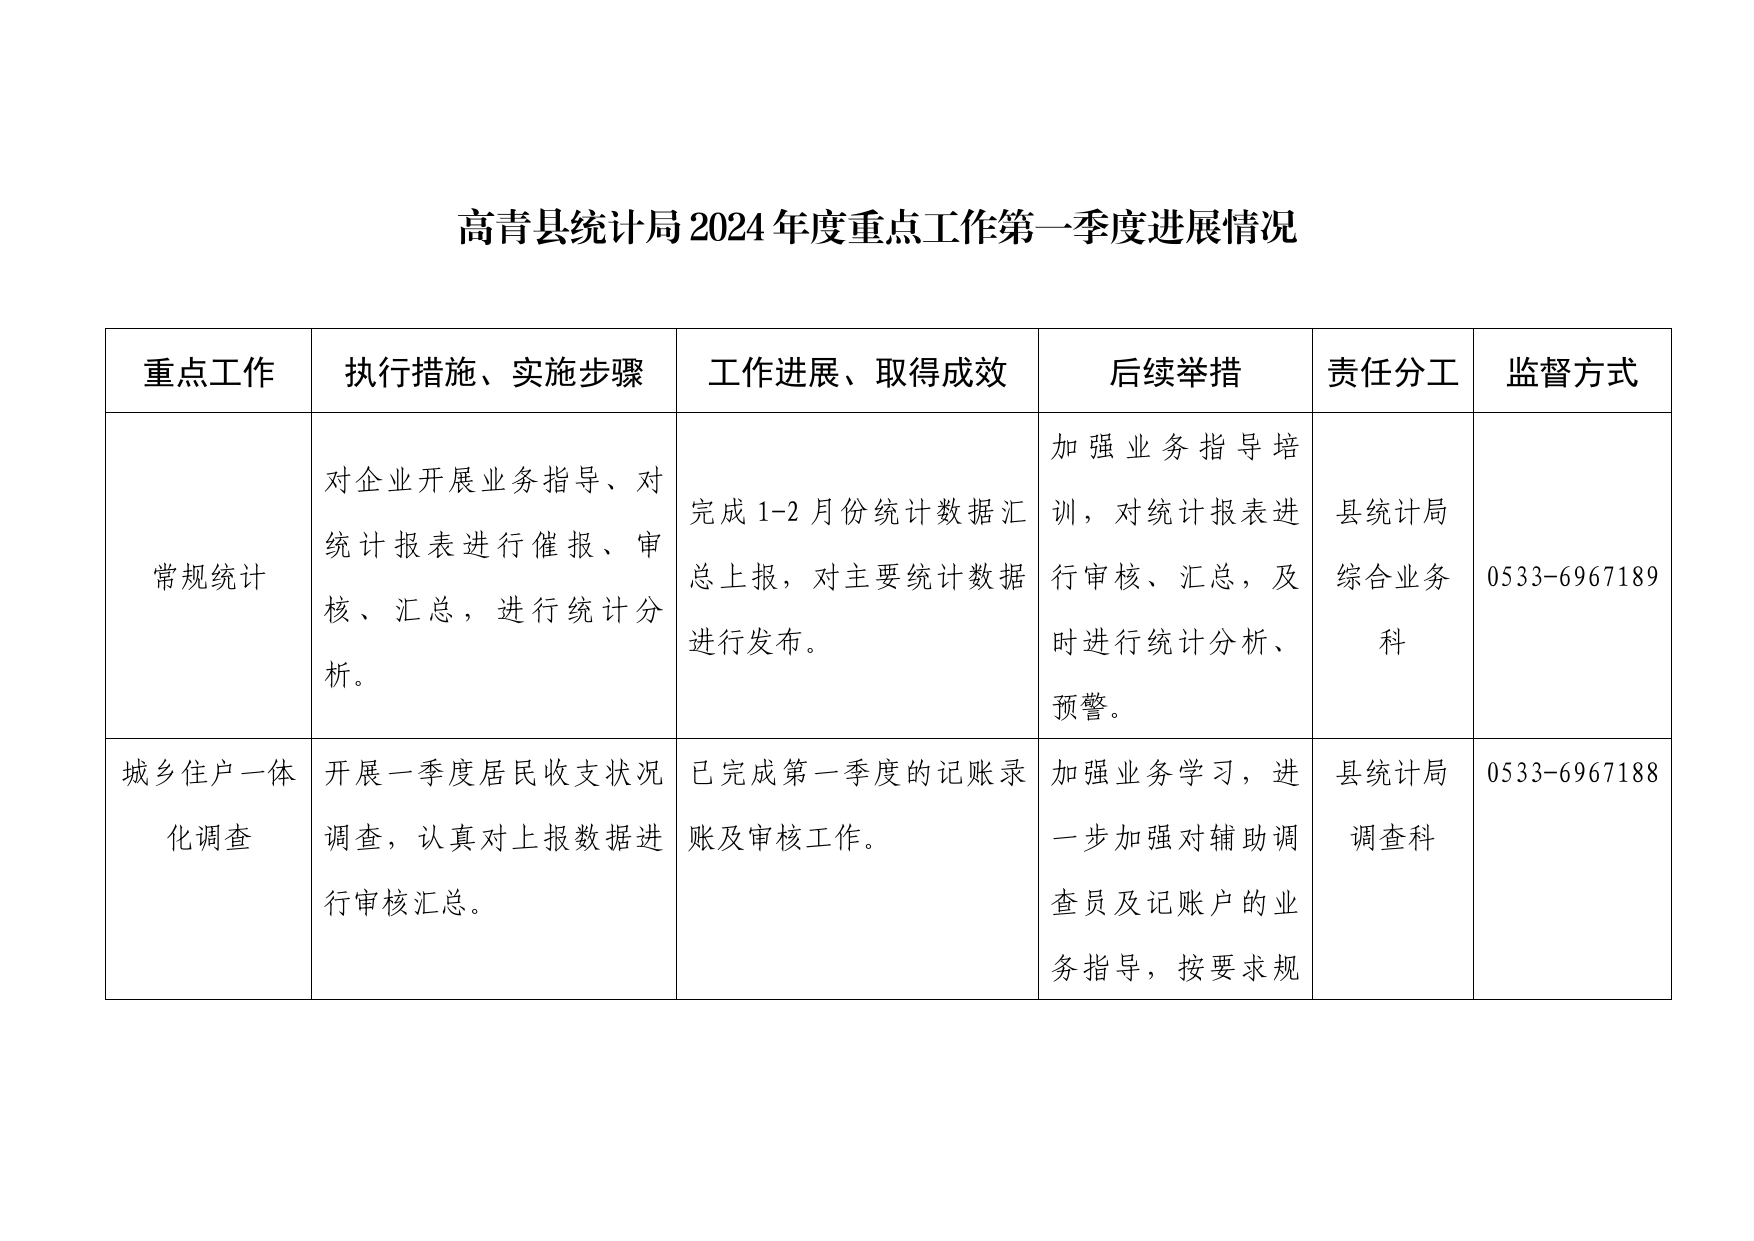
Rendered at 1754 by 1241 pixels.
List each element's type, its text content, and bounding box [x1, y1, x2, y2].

table_header 后续举措 [1039, 329, 1312, 412]
table_cell 县统计局综合业务科 [1313, 413, 1473, 738]
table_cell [312, 739, 676, 999]
table_header 工作进展、取得成效 [677, 329, 1038, 412]
table_header 责任分工 [1313, 329, 1473, 412]
table_cell 完成1-2月份统计数据汇总上报，对主要统计数据进行发布。 [677, 413, 1038, 738]
table_cell 对企业开展业务指导、对统计报表进行催报、审核、汇总，进行统计分析。 [312, 413, 676, 738]
table_cell 加强业务指导培训，对统计报表进行审核、汇总，及时进行统计分析、预警。 [1039, 413, 1312, 738]
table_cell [1039, 739, 1312, 999]
table_cell 县统计局调查科 [1313, 739, 1473, 999]
table_cell 0533-6967188 [1474, 739, 1671, 999]
table_cell 常规统计 [106, 413, 311, 738]
text 高青县统计局2024年度重点工作第一季度进展情况 [150, 198, 1604, 263]
table_cell 0533-6967189 [1474, 413, 1671, 738]
table_header 监督方式 [1474, 329, 1671, 412]
table_header 重点工作 [106, 329, 311, 412]
table_header 执行措施、实施步骤 [312, 329, 676, 412]
table_cell 已完成第一季度的记账录账及审核工作。 [677, 739, 1038, 999]
table_cell 城乡住户一体化调查 [106, 739, 311, 999]
